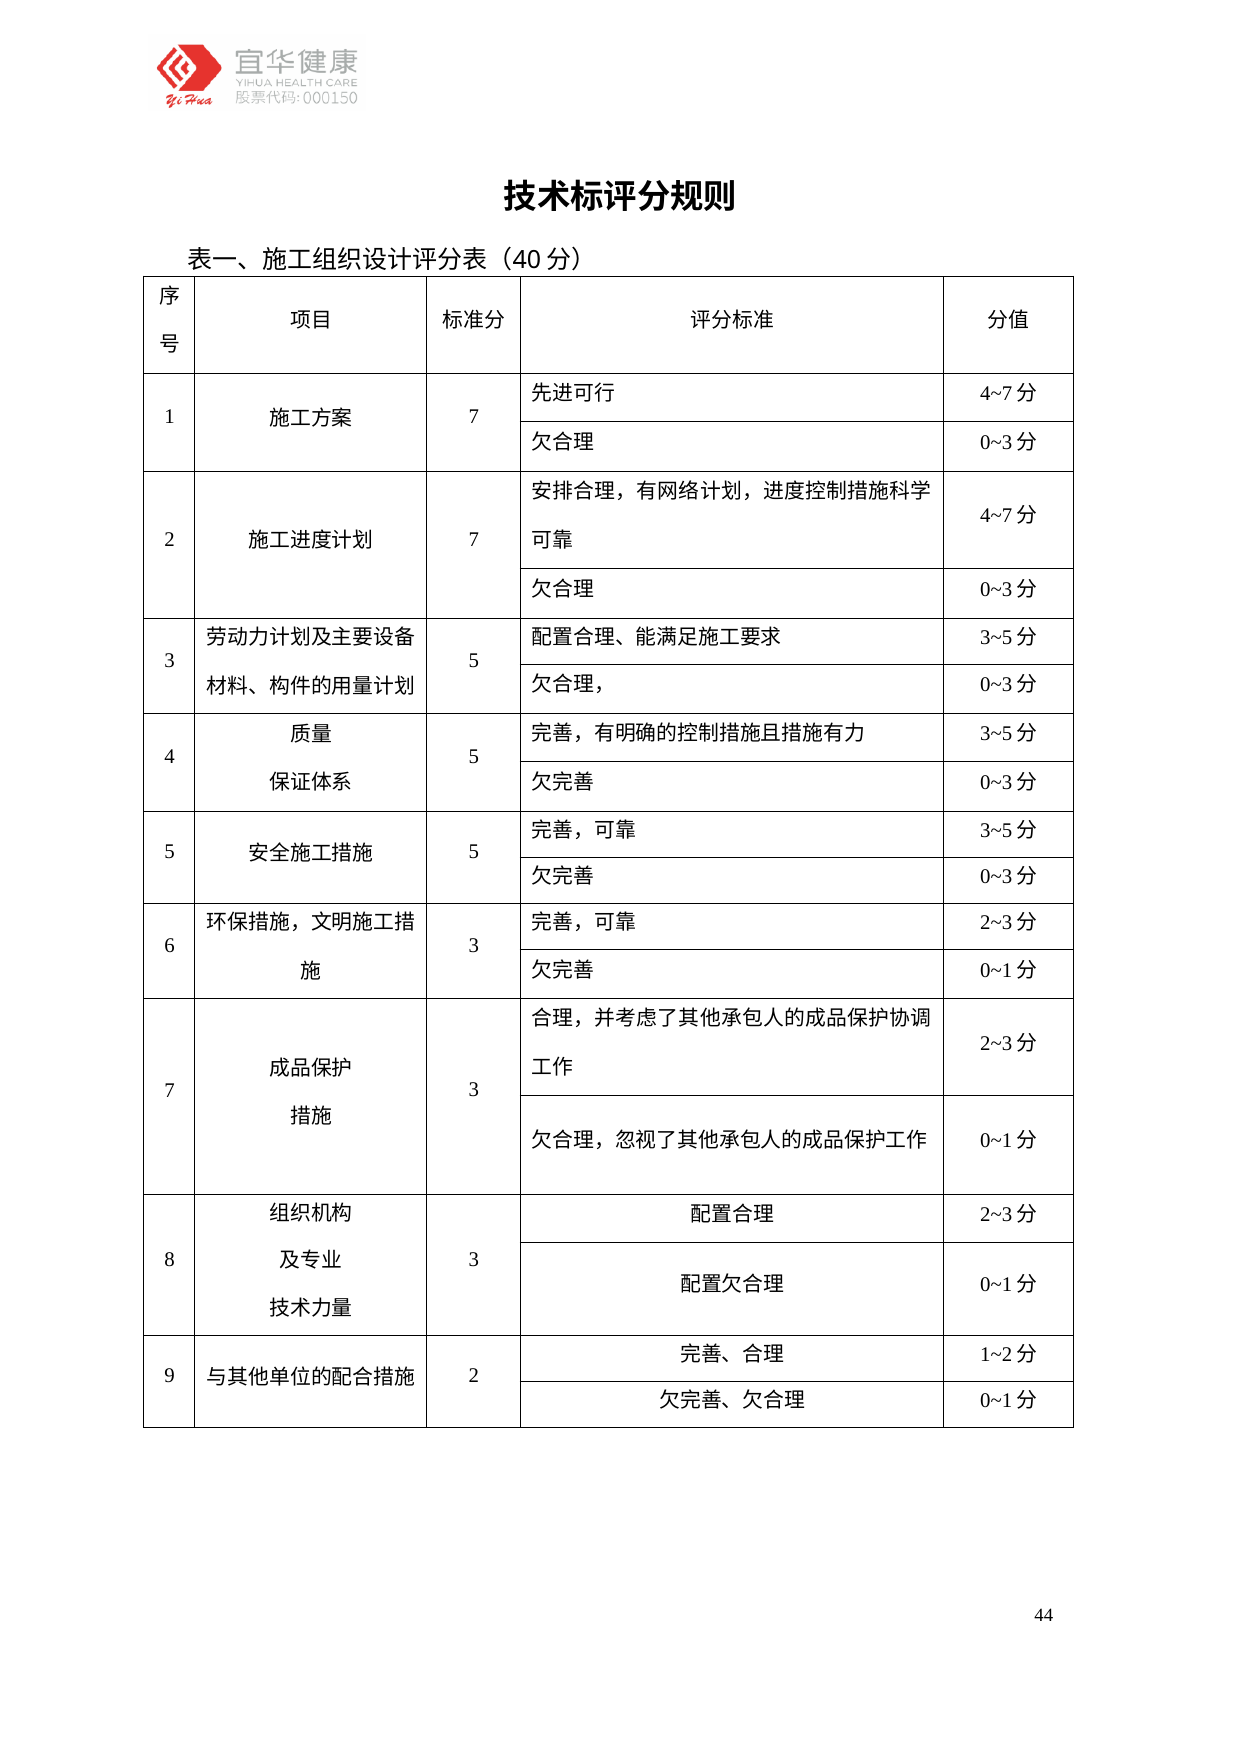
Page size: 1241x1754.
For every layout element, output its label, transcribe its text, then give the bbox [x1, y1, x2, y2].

table_header 序号 [144, 277, 194, 373]
table_cell 0~3分 [944, 422, 1073, 471]
table_cell 1 [144, 374, 194, 471]
table_cell 3 [427, 904, 520, 998]
table_cell 0~3分 [944, 665, 1073, 713]
table_cell 完善、合理 [521, 1336, 943, 1381]
picture [148, 34, 366, 111]
table_cell 安排合理，有网络计划，进度控制措施科学可靠 [521, 472, 943, 568]
table_header 评分标准 [521, 277, 943, 373]
table_cell 0~1分 [944, 1096, 1073, 1194]
table_cell 欠合理 [521, 422, 943, 471]
table_cell 配置欠合理 [521, 1243, 943, 1335]
table_cell 5 [144, 812, 194, 903]
table_cell 劳动力计划及主要设备材料、构件的用量计划 [195, 619, 426, 713]
table_cell 4~7分 [944, 472, 1073, 568]
table_cell 欠完善 [521, 762, 943, 811]
table_cell 2~3分 [944, 999, 1073, 1095]
table_cell 0~3分 [944, 762, 1073, 811]
table_cell 2~3分 [944, 904, 1073, 949]
table_cell 2~3分 [944, 1195, 1073, 1242]
table_cell 0~3分 [944, 569, 1073, 618]
table_cell 完善，有明确的控制措施且措施有力 [521, 714, 943, 761]
table_cell 质量 保证体系 [195, 714, 426, 811]
table_cell 完善，可靠 [521, 812, 943, 857]
table_cell 5 [427, 619, 520, 713]
table_cell 3~5分 [944, 619, 1073, 664]
table_cell 4 [144, 714, 194, 811]
table_cell 3~5分 [944, 714, 1073, 761]
table_cell 欠合理 [521, 569, 943, 618]
text 表一、施工组织设计评分表（40分） [187, 239, 1053, 276]
table_cell 1~2分 [944, 1336, 1073, 1381]
table_cell 组织机构 及专业 技术力量 [195, 1195, 426, 1335]
table_cell 4~7分 [944, 374, 1073, 421]
table_cell 欠完善、欠合理 [521, 1382, 943, 1427]
table_cell 施工方案 [195, 374, 426, 471]
table_cell 2 [427, 1336, 520, 1427]
table_cell 与其他单位的配合措施 [195, 1336, 426, 1427]
table_cell 5 [427, 812, 520, 903]
table_cell 欠完善 [521, 858, 943, 903]
table_cell 3 [144, 619, 194, 713]
table_cell 6 [144, 904, 194, 998]
text 技术标评分规则 [187, 162, 1053, 227]
table_cell 0~1分 [944, 1382, 1073, 1427]
table_cell 合理，并考虑了其他承包人的成品保护协调工作 [521, 999, 943, 1095]
table_cell 3 [427, 1195, 520, 1335]
table_cell 7 [427, 374, 520, 471]
table_header 分值 [944, 277, 1073, 373]
table_cell 配置合理 [521, 1195, 943, 1242]
table_cell 3~5分 [944, 812, 1073, 857]
table_cell 0~1分 [944, 1243, 1073, 1335]
table_cell 欠合理， [521, 665, 943, 713]
table_header 标准分 [427, 277, 520, 373]
table_cell 5 [427, 714, 520, 811]
table_cell 成品保护 措施 [195, 999, 426, 1194]
table_cell 先进可行 [521, 374, 943, 421]
table_cell 2 [144, 472, 194, 618]
table_cell 环保措施，文明施工措施 [195, 904, 426, 998]
table_cell 3 [427, 999, 520, 1194]
table_cell 施工进度计划 [195, 472, 426, 618]
table_cell 安全施工措施 [195, 812, 426, 903]
table_cell 完善，可靠 [521, 904, 943, 949]
table_cell 0~3分 [944, 858, 1073, 903]
table_cell 7 [427, 472, 520, 618]
table_cell 欠完善 [521, 950, 943, 998]
table_cell 9 [144, 1336, 194, 1427]
table_cell 配置合理、能满足施工要求 [521, 619, 943, 664]
table_cell 欠合理，忽视了其他承包人的成品保护工作 [521, 1096, 943, 1194]
table_cell 7 [144, 999, 194, 1194]
table_cell 8 [144, 1195, 194, 1335]
table_header 项目 [195, 277, 426, 373]
table_cell 0~1分 [944, 950, 1073, 998]
